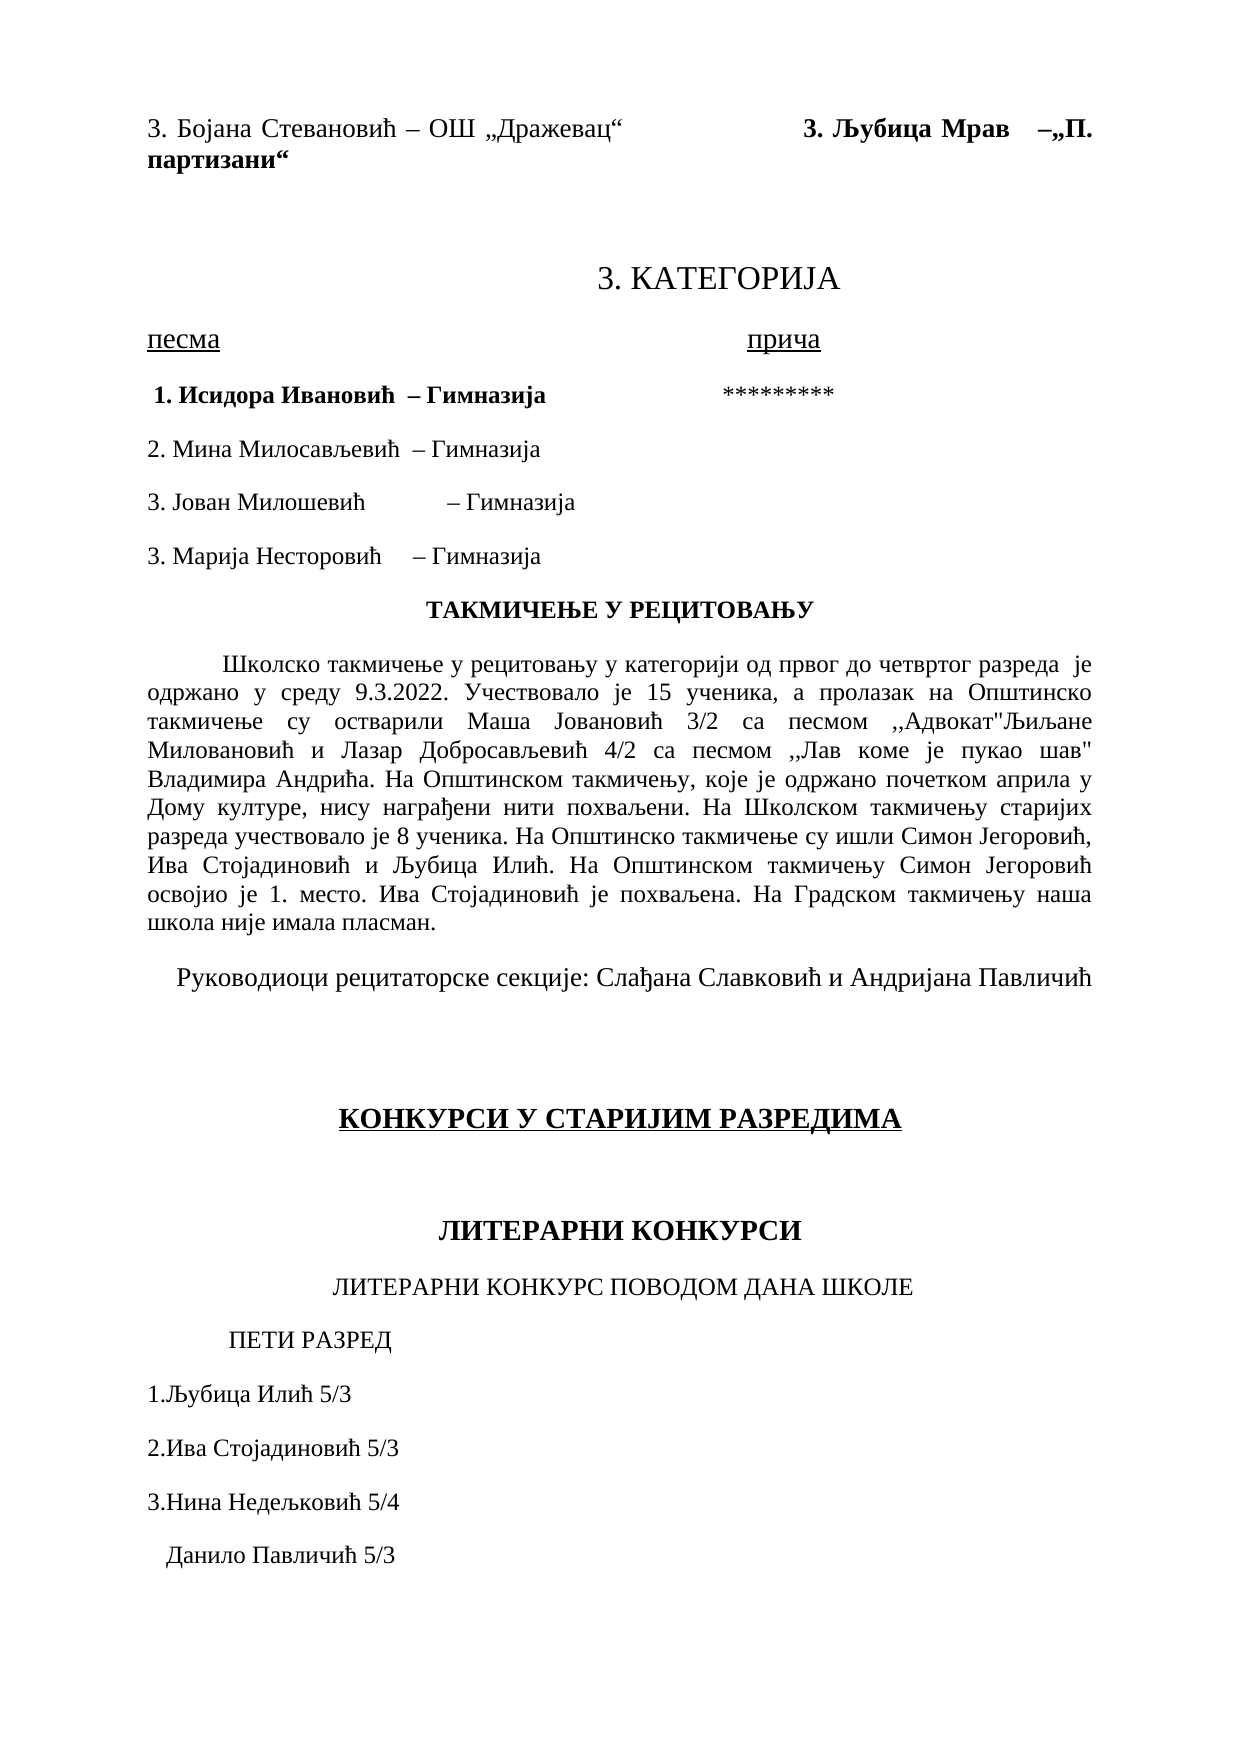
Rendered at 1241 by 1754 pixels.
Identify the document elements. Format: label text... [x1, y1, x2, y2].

text 3. Бојана Стевановић – ОШ „Дражевац“ 3. Љубица Мрав –„П. партизани“ [147, 112, 1093, 174]
text ПЕТИ РАЗРЕД [147, 1325, 1093, 1354]
text ТАКМИЧЕЊЕ У РЕЦИТОВАЊУ [147, 595, 1093, 624]
text Руководиоци рецитаторске секције: Слађана Славковић и Андријана Павличић [147, 961, 1093, 992]
text Школско такмичење у рецитовању у категорији од првог до четвртог разреда је одржано у среду 9.3.2022. Учествовало је 15 ученика, а пролазак на Општинско такмичење су остварили Маша Јовановић 3/2 са песмом ,,Адвокат"Љиљане Миловановић и Лазар Добросављевић 4/2 са песмом ,,Лав коме је пукао шав" Владимира Андрића. На Општинском такмичењу, које је одржано почетком априла у Дому културе, нису награђени нити похваљени. На Школском такмичењу старијих разреда учествовало је 8 ученика. На Општинско такмичење су ишли Симон Јегоровић, Ива Стојадиновић и Љубица Илић. На Општинском такмичењу Симон Јегоровић освојио је 1. место. Ива Стојадиновић је похваљена. На Градском такмичењу наша школа није имала пласман. [147, 649, 1093, 936]
text 1.Љубица Илић 5/3 [147, 1379, 1093, 1408]
text Данило Павличић 5/3 [147, 1540, 1093, 1569]
text 3. Јован Милошевић – Гимназија [147, 487, 1093, 516]
text 3. Марија Несторовић – Гимназија [147, 541, 1093, 570]
text 1. Исидора Ивановић – Гимназија ********* [147, 380, 1093, 409]
text песма прича [147, 321, 1093, 355]
text 2. Мина Милосављевић – Гимназија [147, 434, 1093, 462]
text ЛИТЕРАРНИ КОНКУРСИ [147, 1213, 1093, 1247]
text КОНКУРСИ У СТАРИЈИМ РАЗРЕДИМА [147, 1101, 1093, 1134]
text 2.Ива Стојадиновић 5/3 [147, 1433, 1093, 1462]
text 3.Нина Недељковић 5/4 [147, 1487, 1093, 1515]
text 3. КАТЕГОРИЈА [147, 258, 1093, 296]
text ЛИТЕРАРНИ КОНКУРС ПОВОДОМ ДАНА ШКОЛЕ [147, 1272, 1093, 1300]
